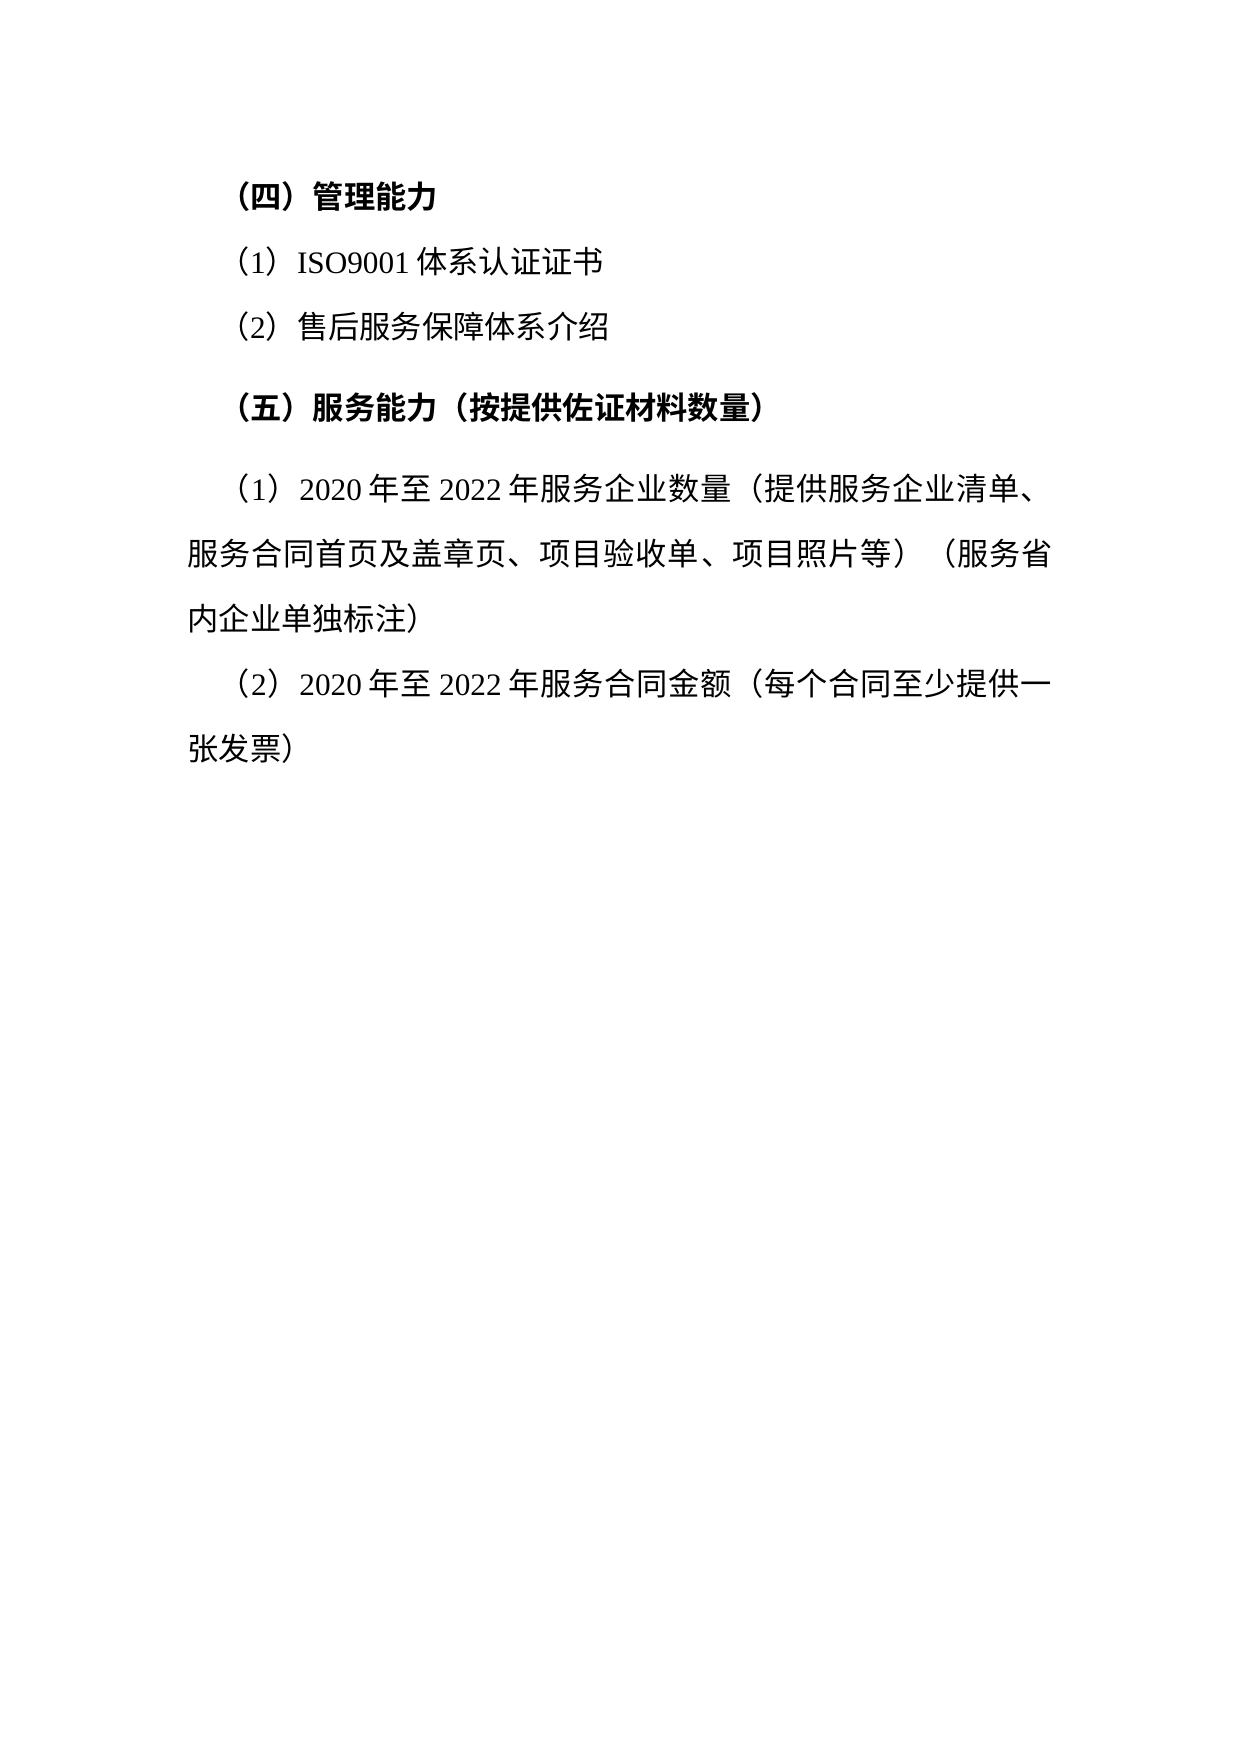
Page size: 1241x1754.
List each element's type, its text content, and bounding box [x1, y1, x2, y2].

text （四）管理能力 [187, 162, 1053, 227]
text （1）ISO9001体系认证证书 [187, 227, 1053, 292]
text （2）售后服务保障体系介绍 [187, 292, 1053, 357]
text （1）2020年至2022年服务企业数量（提供服务企业清单、服务合同首页及盖章页、项目验收单、项目照片等）（服务省内企业单独标注） [187, 454, 1053, 649]
text （五）服务能力（按提供佐证材料数量） [187, 373, 1053, 438]
text （2）2020年至2022年服务合同金额（每个合同至少提供一张发票） [187, 649, 1053, 779]
